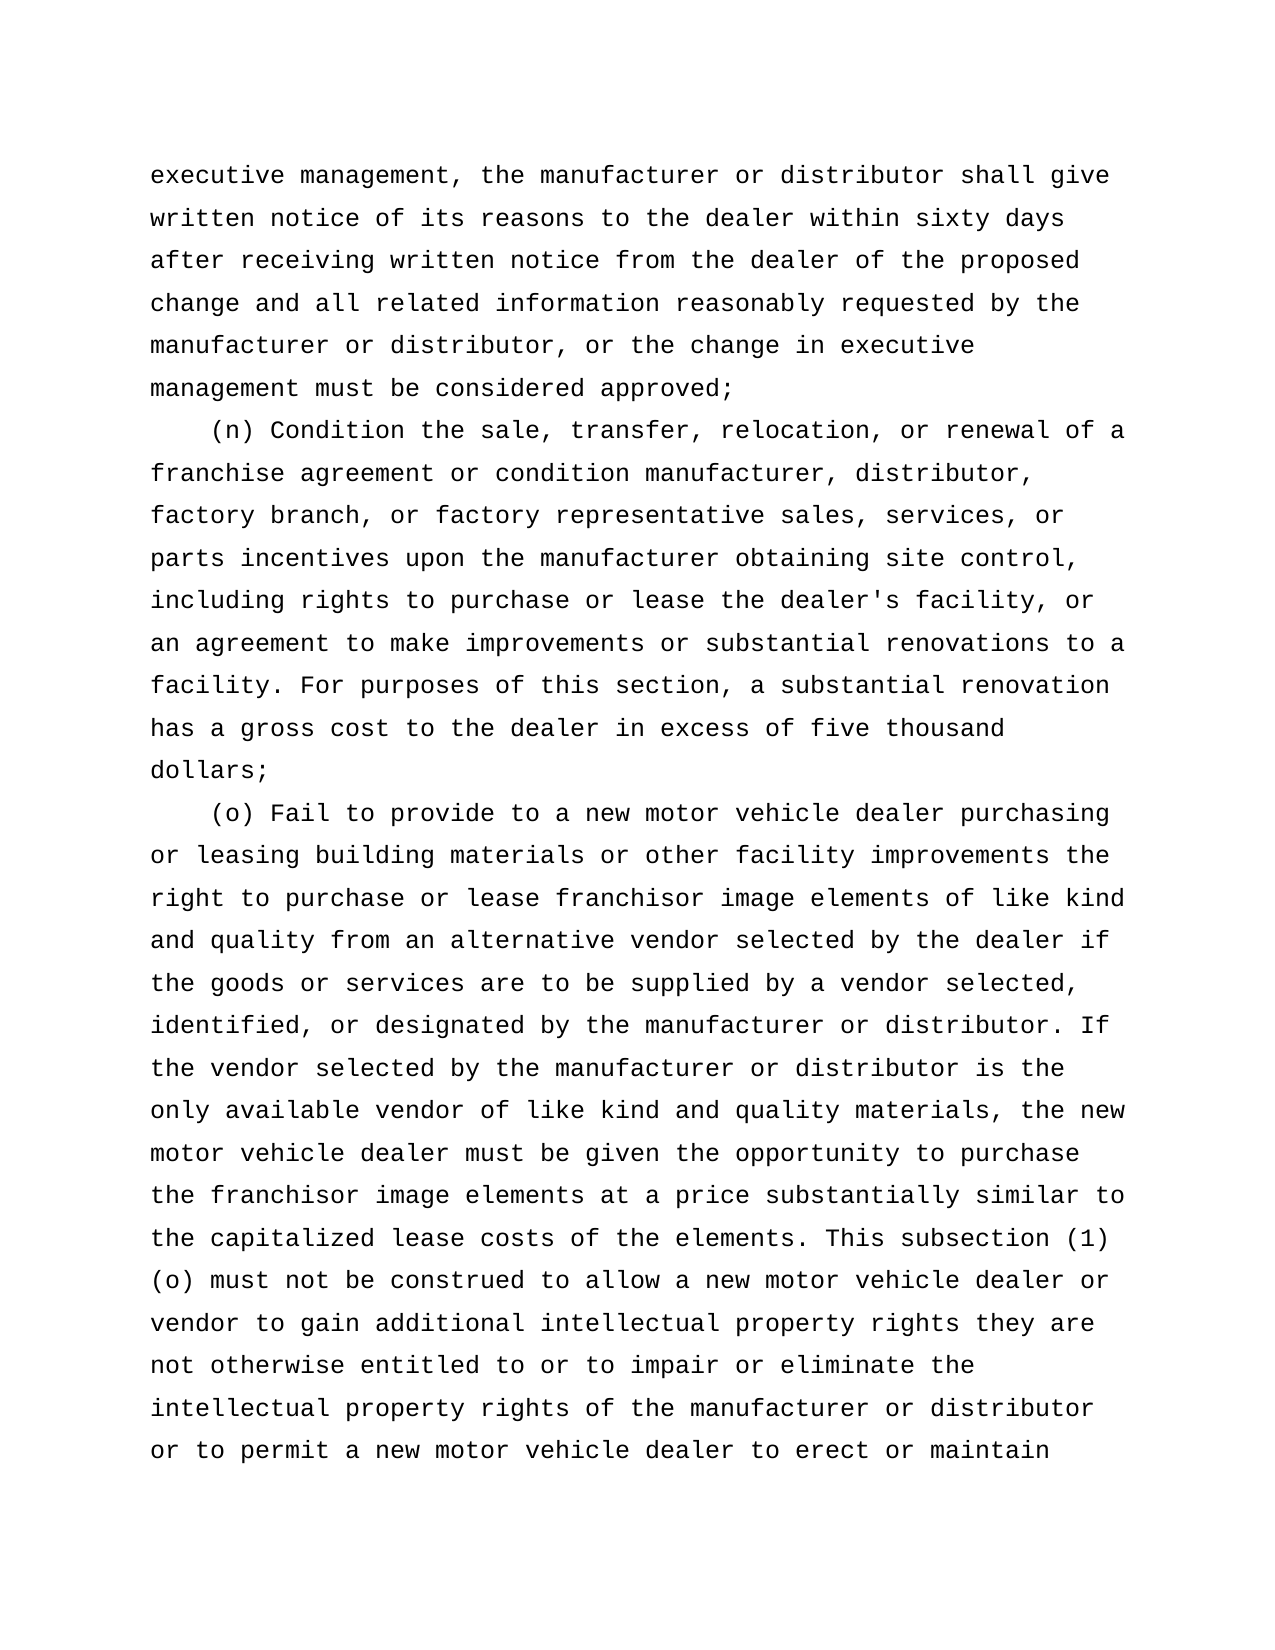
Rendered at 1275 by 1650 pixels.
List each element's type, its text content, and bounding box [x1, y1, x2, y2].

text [150, 787, 1125, 1467]
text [150, 150, 1125, 405]
text (n) Condition the sale, transfer, relocation, or renewal of a franchise agreement or condition manufacturer, distributor, factory branch, or factory representative sales, services, or parts incentives upon the manufacturer obtaining site control, including rights to purchase or lease the dealer's facility, or an agreement to make improvements or substantial renovations to a facility. For purposes of this section, a substantial renovation has a gross cost to the dealer in excess of five thousand dollars; [150, 405, 1125, 787]
